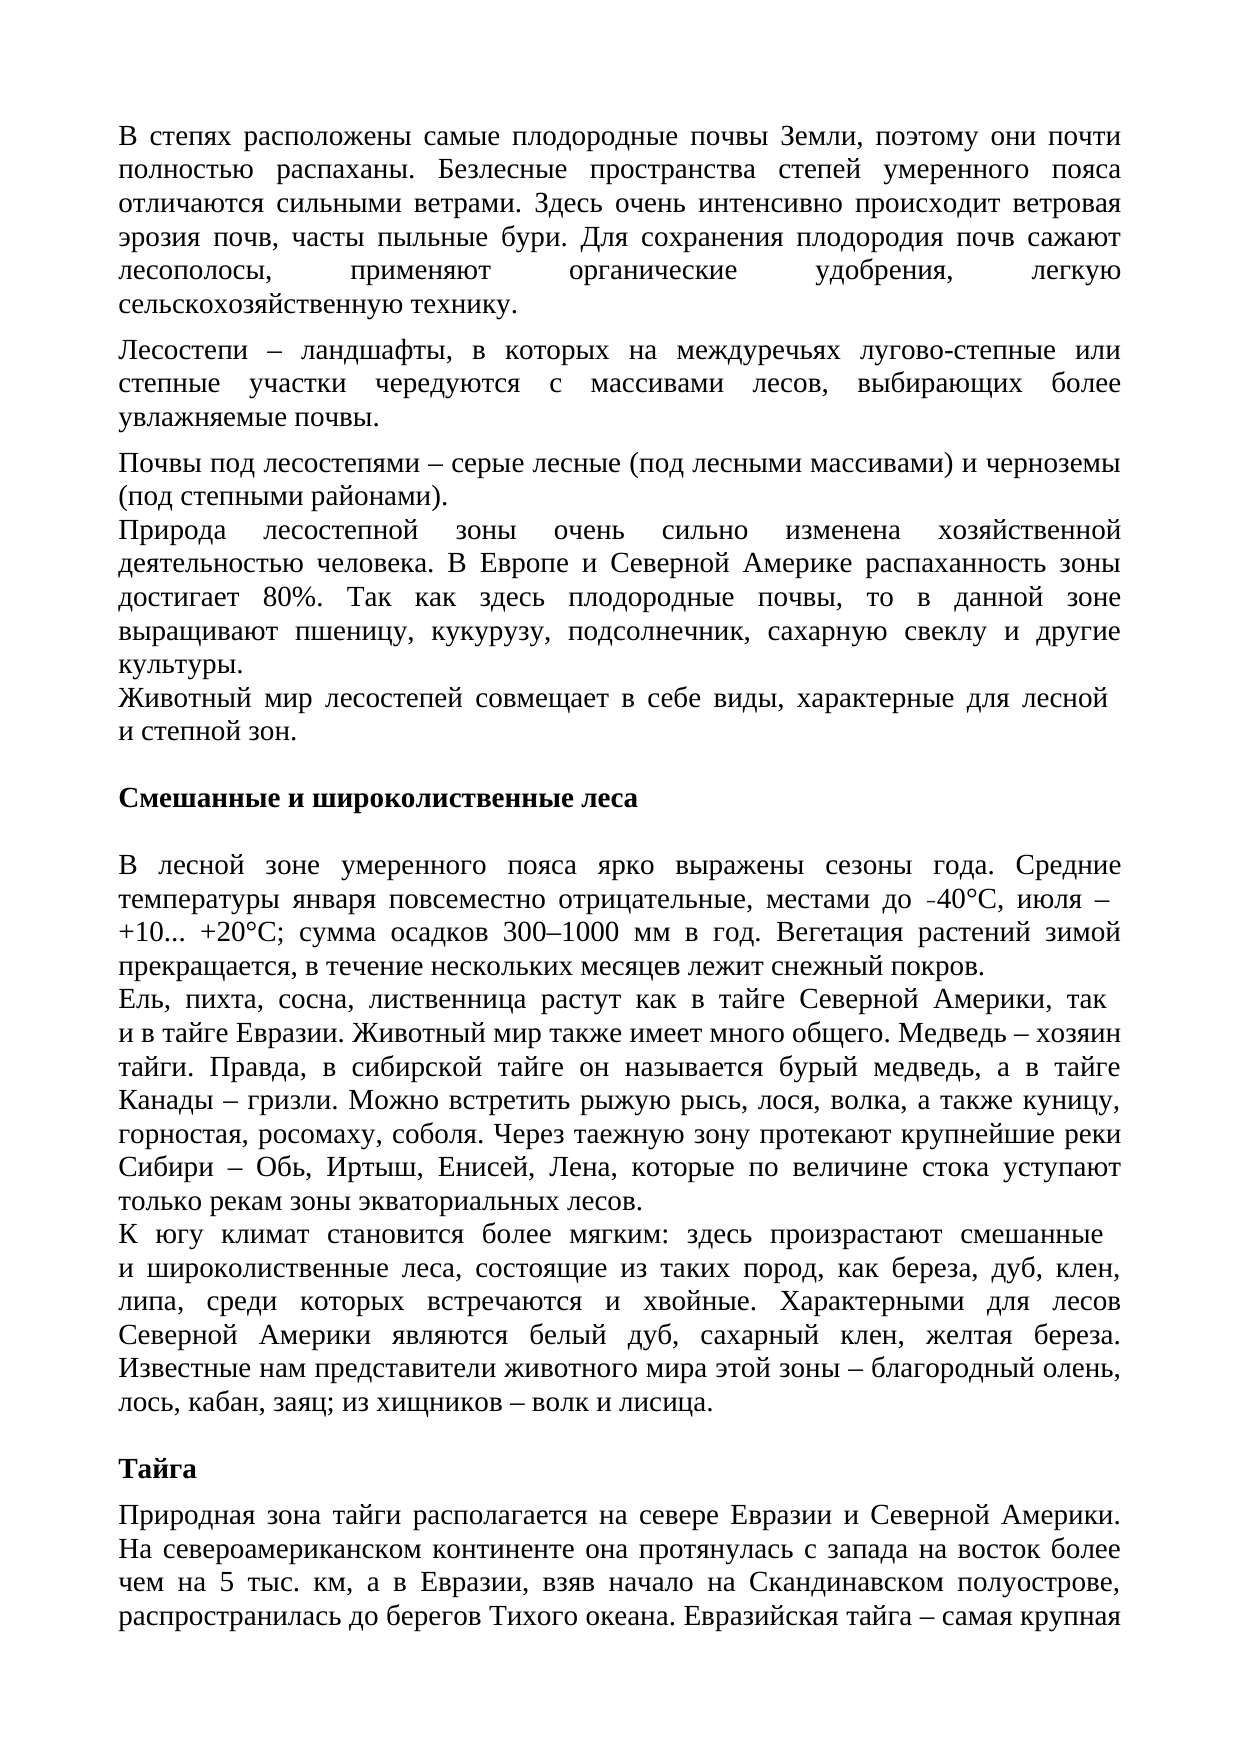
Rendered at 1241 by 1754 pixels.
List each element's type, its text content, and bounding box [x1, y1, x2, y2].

text В лесной зоне умеренного пояса ярко выражены сезоны года. Средние температуры января повсеместно отрицательные, местами до –40°С, июля – +10... +20°С; сумма осадков 300–1000 мм в год. Вегетация растений зимой прекращается, в течение нескольких месяцев лежит снежный покров. [118, 847, 1122, 982]
text Смешанные и широколиственные леса [118, 780, 1122, 814]
text Ель, пихта, сосна, лиственница растут как в тайге Северной Америки, так и в тайге Евразии. Животный мир также имеет много общего. Медведь – хозяин тайги. Правда, в сибирской тайге он называется бурый медведь, а в тайге Канады – гризли. Можно встретить рыжую рысь, лося, волка, а также куницу, горностая, росомаху, соболя. Через таежную зону протекают крупнейшие реки Сибири – Обь, Иртыш, Енисей, Лена, которые по величине стока уступают только рекам зоны экваториальных лесов. [118, 982, 1122, 1216]
text Почвы под лесостепями – серые лесные (под лесными массивами) и черноземы (под степными районами). [118, 445, 1122, 512]
text Животный мир лесостепей совмещает в себе виды, характерные для лесной и степной зон. [118, 680, 1122, 747]
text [118, 1497, 1122, 1631]
text В степях расположены самые плодородные почвы Земли, поэтому они почти полностью распаханы. Безлесные пространства степей умеренного пояса отличаются сильными ветрами. Здесь очень интенсивно происходит ветровая эрозия почв, часты пыльные бури. Для сохранения плодородия почв сажают лесополосы, применяют органические удобрения, легкую сельскохозяйственную технику. [118, 118, 1122, 319]
text К югу климат становится более мягким: здесь произрастают смешанные и широколиственные леса, состоящие из таких пород, как береза, дуб, клен, липа, среди которых встречаются и хвойные. Характерными для лесов Северной Америки являются белый дуб, сахарный клен, желтая береза. Известные нам представители животного мира этой зоны – благородный олень, лось, кабан, заяц; из хищников – волк и лисица. [118, 1216, 1122, 1418]
text Природа лесостепной зоны очень сильно изменена хозяйственной деятельностью человека. В Европе и Северной Америке распаханность зоны достигает 80%. Так как здесь плодородные почвы, то в данной зоне выращивают пшеницу, кукурузу, подсолнечник, сахарную свеклу и другие культуры. [118, 512, 1122, 680]
text Тайга [118, 1451, 1122, 1485]
text Лесостепи – ландшафты, в которых на междуречьях лугово-степные или степные участки чередуются с массивами лесов, выбирающих более увлажняемые почвы. [118, 332, 1122, 432]
